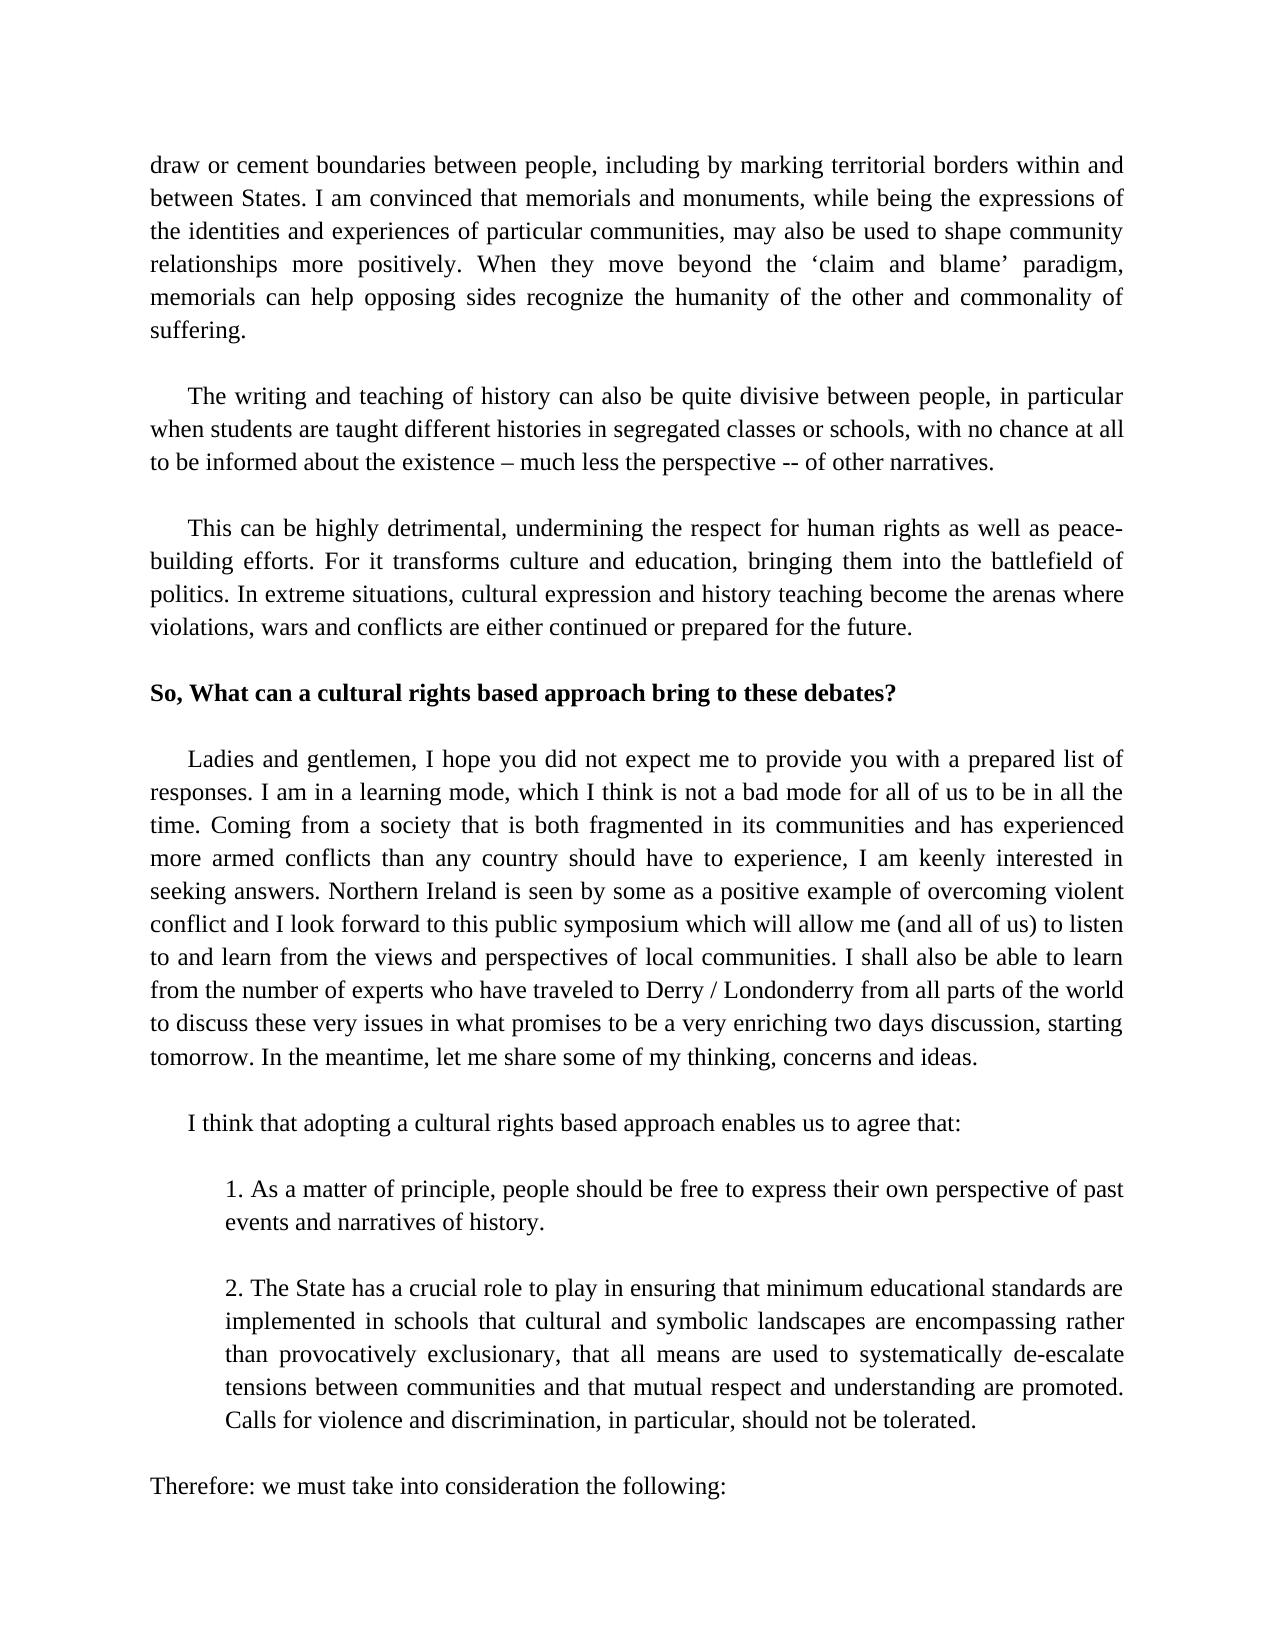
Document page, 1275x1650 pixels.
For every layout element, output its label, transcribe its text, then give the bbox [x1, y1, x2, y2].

text Therefore: we must take into consideration the following: [150, 1471, 1125, 1499]
text The writing and teaching of history can also be quite divisive between people, in particular when students are taught different histories in segregated classes or schools, with no chance at all to be informed about the existence – much less the perspective -- of other narratives. [150, 381, 1125, 476]
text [150, 150, 1125, 344]
list 1. As a matter of principle, people should be free to express their own perspective of past events and narratives of history. [225, 1174, 1125, 1235]
text So, What can a cultural rights based approach bring to these debates? [150, 678, 1125, 707]
text Ladies and gentlemen, I hope you did not expect me to provide you with a prepared list of responses. I am in a learning mode, which I think is not a bad mode for all of us to be in all the time. Coming from a society that is both fragmented in its communities and has experienced more armed conflicts than any country should have to experience, I am keenly interested in seeking answers. Northern Ireland is seen by some as a positive example of overcoming violent conflict and I look forward to this public symposium which will allow me (and all of us) to listen to and learn from the views and perspectives of local communities. I shall also be able to learn from the number of experts who have traveled to Derry / Londonderry from all parts of the world to discuss these very issues in what promises to be a very enriching two days discussion, starting tomorrow. In the meantime, let me share some of my thinking, concerns and ideas. [150, 744, 1125, 1070]
text I think that adopting a cultural rights based approach enables us to agree that: [150, 1108, 1125, 1136]
text This can be highly detrimental, undermining the respect for human rights as well as peace-building efforts. For it transforms culture and education, bringing them into the battlefield of politics. In extreme situations, cultural expression and history teaching become the arenas where violations, wars and conflicts are either continued or prepared for the future. [150, 513, 1125, 641]
list 2. The State has a crucial role to play in ensuring that minimum educational standards are implemented in schools that cultural and symbolic landscapes are encompassing rather than provocatively exclusionary, that all means are used to systematically de-escalate tensions between communities and that mutual respect and understanding are promoted. Calls for violence and discrimination, in particular, should not be tolerated. [225, 1273, 1125, 1433]
